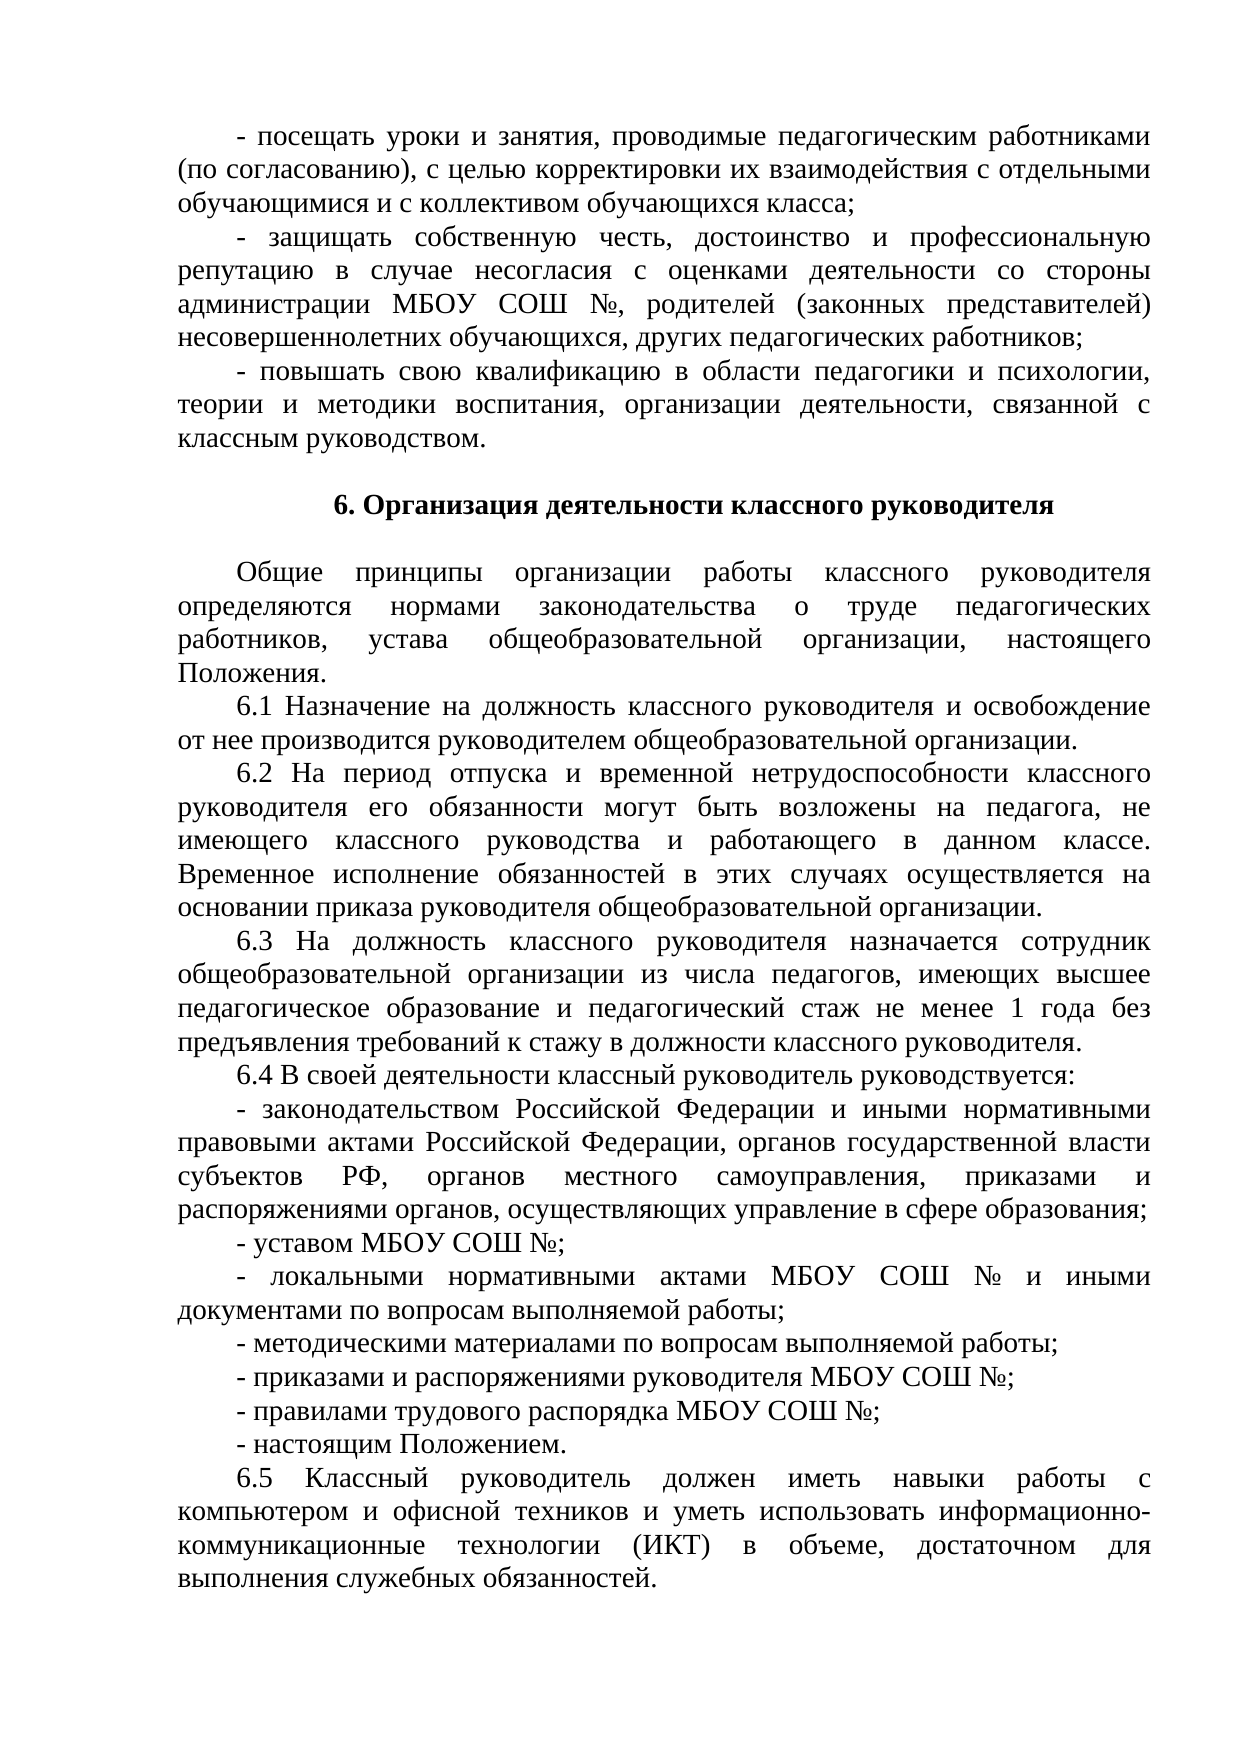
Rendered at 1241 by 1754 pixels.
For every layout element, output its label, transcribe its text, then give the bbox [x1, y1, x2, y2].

text - посещать уроки и занятия, проводимые педагогическим работниками (по согласованию), с целью корректировки их взаимодействия с отдельными обучающимися и с коллективом обучающихся класса; [177, 118, 1152, 219]
text - настоящим Положением. [177, 1426, 1152, 1460]
text - локальными нормативными актами МБОУ СОШ № и иными документами по вопросам выполняемой работы; [177, 1258, 1152, 1326]
text - защищать собственную честь, достоинство и профессиональную репутацию в случае несогласия с оценками деятельности со стороны администрации МБОУ СОШ №, родителей (законных представителей) несовершеннолетних обучающихся, других педагогических работников; [177, 219, 1152, 353]
text - приказами и распоряжениями руководителя МБОУ СОШ №; [177, 1359, 1152, 1393]
text - уставом МБОУ СОШ №; [177, 1225, 1152, 1258]
text 6. Организация деятельности классного руководителя [177, 487, 1152, 521]
text - повышать свою квалификацию в области педагогики и психологии, теории и методики воспитания, организации деятельности, связанной с классным руководством. [177, 353, 1152, 453]
text - методическими материалами по вопросам выполняемой работы; [177, 1326, 1152, 1359]
text 6.4 В своей деятельности классный руководитель руководствуется: [177, 1057, 1152, 1091]
text 6.1 Назначение на должность классного руководителя и освобождение от нее производится руководителем общеобразовательной организации. [177, 688, 1152, 755]
text 6.5 Классный руководитель должен иметь навыки работы с компьютером и офисной техников и уметь использовать информационно-коммуникационные технологии (ИКТ) в объеме, достаточном для выполнения служебных обязанностей. [177, 1460, 1152, 1594]
text - правилами трудового распорядка МБОУ СОШ №; [177, 1393, 1152, 1426]
text 6.2 На период отпуска и временной нетрудоспособности классного руководителя его обязанности могут быть возложены на педагога, не имеющего классного руководства и работающего в данном классе. Временное исполнение обязанностей в этих случаях осуществляется на основании приказа руководителя общеобразовательной организации. [177, 755, 1152, 923]
text Общие принципы организации работы классного руководителя определяются нормами законодательства о труде педагогических работников, устава общеобразовательной организации, настоящего Положения. [177, 554, 1152, 688]
text 6.3 На должность классного руководителя назначается сотрудник общеобразовательной организации из числа педагогов, имеющих высшее педагогическое образование и педагогический стаж не менее 1 года без предъявления требований к стажу в должности классного руководителя. [177, 923, 1152, 1057]
text - законодательством Российской Федерации и иными нормативными правовыми актами Российской Федерации, органов государственной власти субъектов РФ, органов местного самоуправления, приказами и распоряжениями органов, осуществляющих управление в сфере образования; [177, 1091, 1152, 1225]
